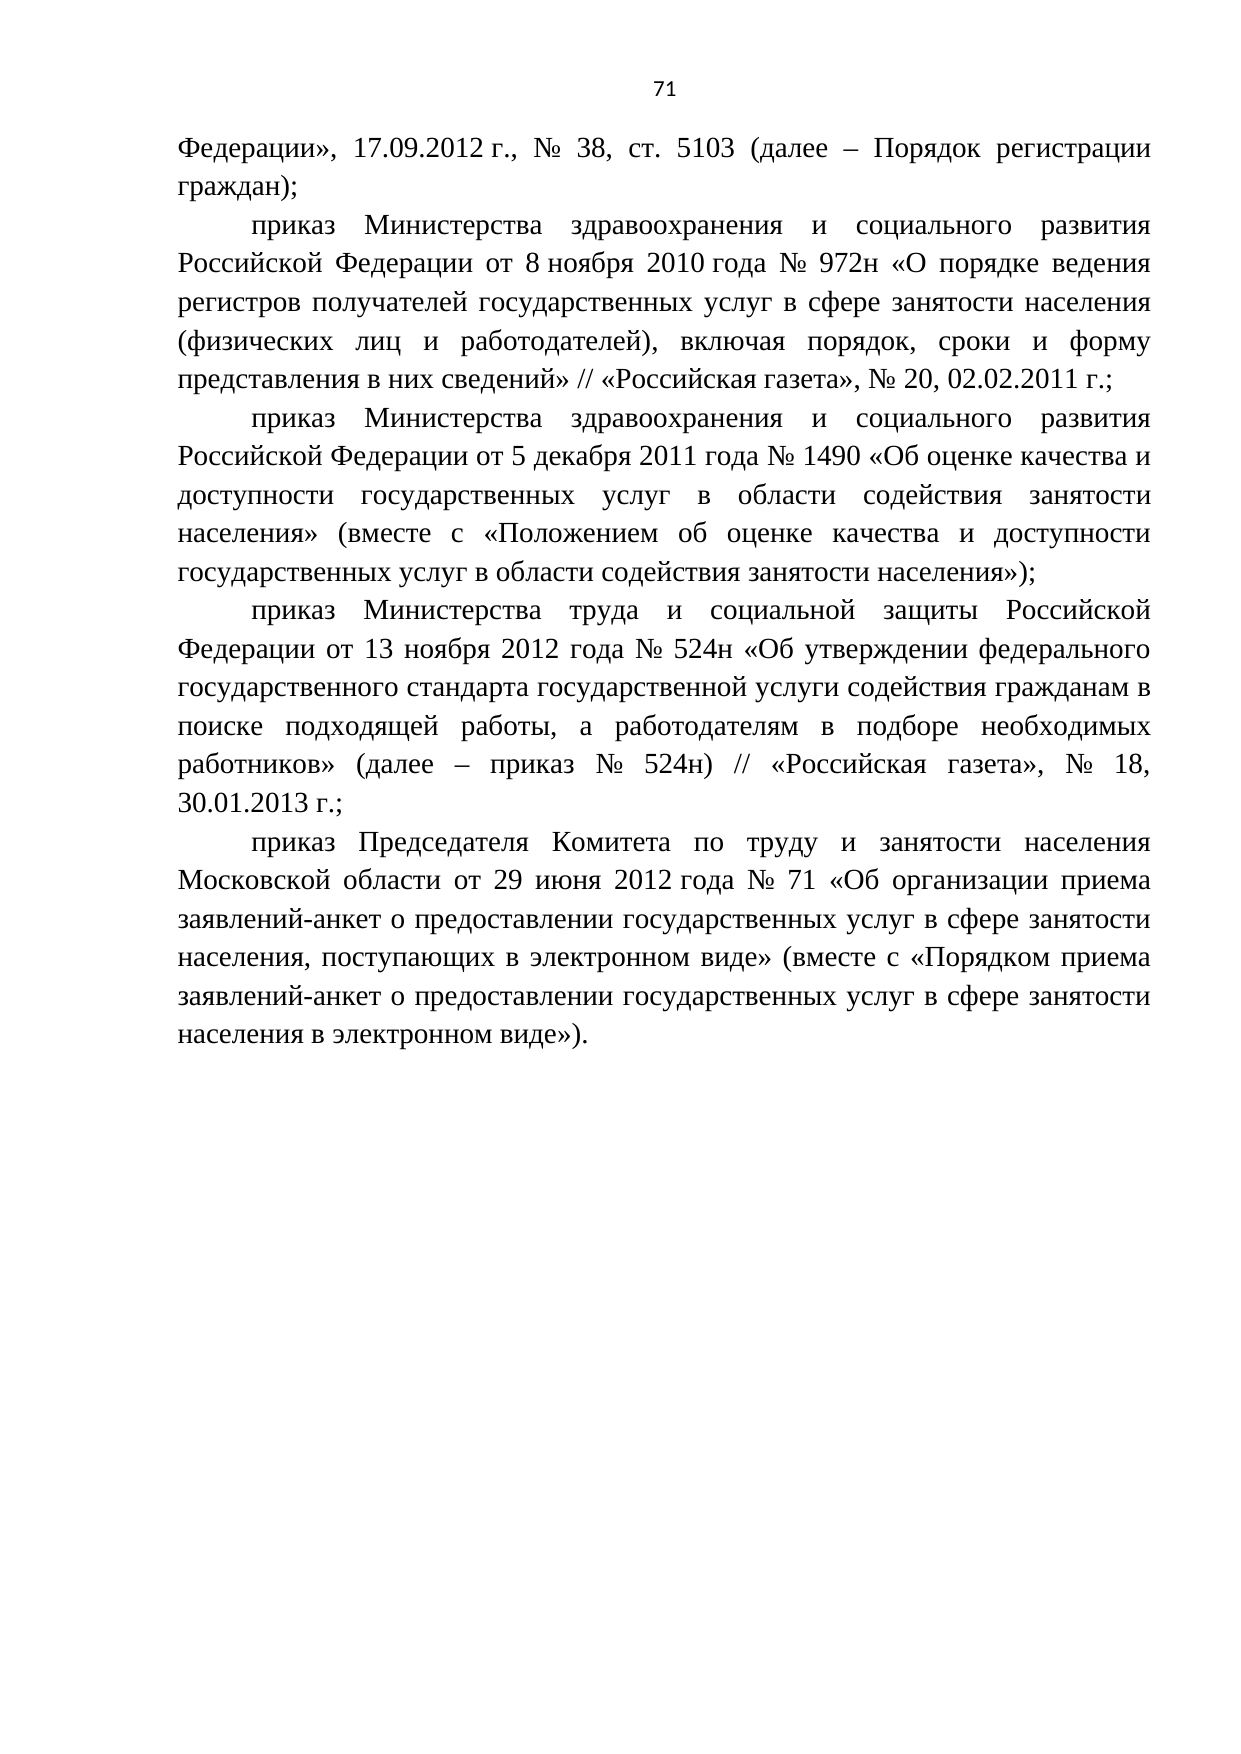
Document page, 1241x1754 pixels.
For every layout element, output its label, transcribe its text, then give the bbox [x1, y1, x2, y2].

text приказ Министерства здравоохранения и социального развития Российской Федерации от 5 декабря 2011 года № 1490 «Об оценке качества и доступности государственных услуг в области содействия занятости населения» (вместе с «Положением об оценке качества и доступности государственных услуг в области содействия занятости населения»); [177, 400, 1152, 587]
text приказ Председателя Комитета по труду и занятости населения Московской области от 29 июня 2012 года № 71 «Об организации приема заявлений-анкет о предоставлении государственных услуг в сфере занятости населения, поступающих в электронном виде» (вместе с «Порядком приема заявлений-анкет о предоставлении государственных услуг в сфере занятости населения в электронном виде»). [177, 824, 1152, 1050]
text приказ Министерства здравоохранения и социального развития Российской Федерации от 8 ноября 2010 года № 972н «О порядке ведения регистров получателей государственных услуг в сфере занятости населения (физических лиц и работодателей), включая порядок, сроки и форму представления в них сведений» // «Российская газета», № 20, 02.02.2011 г.; [177, 207, 1152, 395]
text приказ Министерства труда и социальной защиты Российской Федерации от 13 ноября 2012 года № 524н «Об утверждении федерального государственного стандарта государственной услуги содействия гражданам в поиске подходящей работы, а работодателям в подборе необходимых работников» (далее – приказ № 524н) // «Российская газета», № 18, 30.01.2013 г.; [177, 592, 1152, 819]
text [177, 130, 1152, 202]
